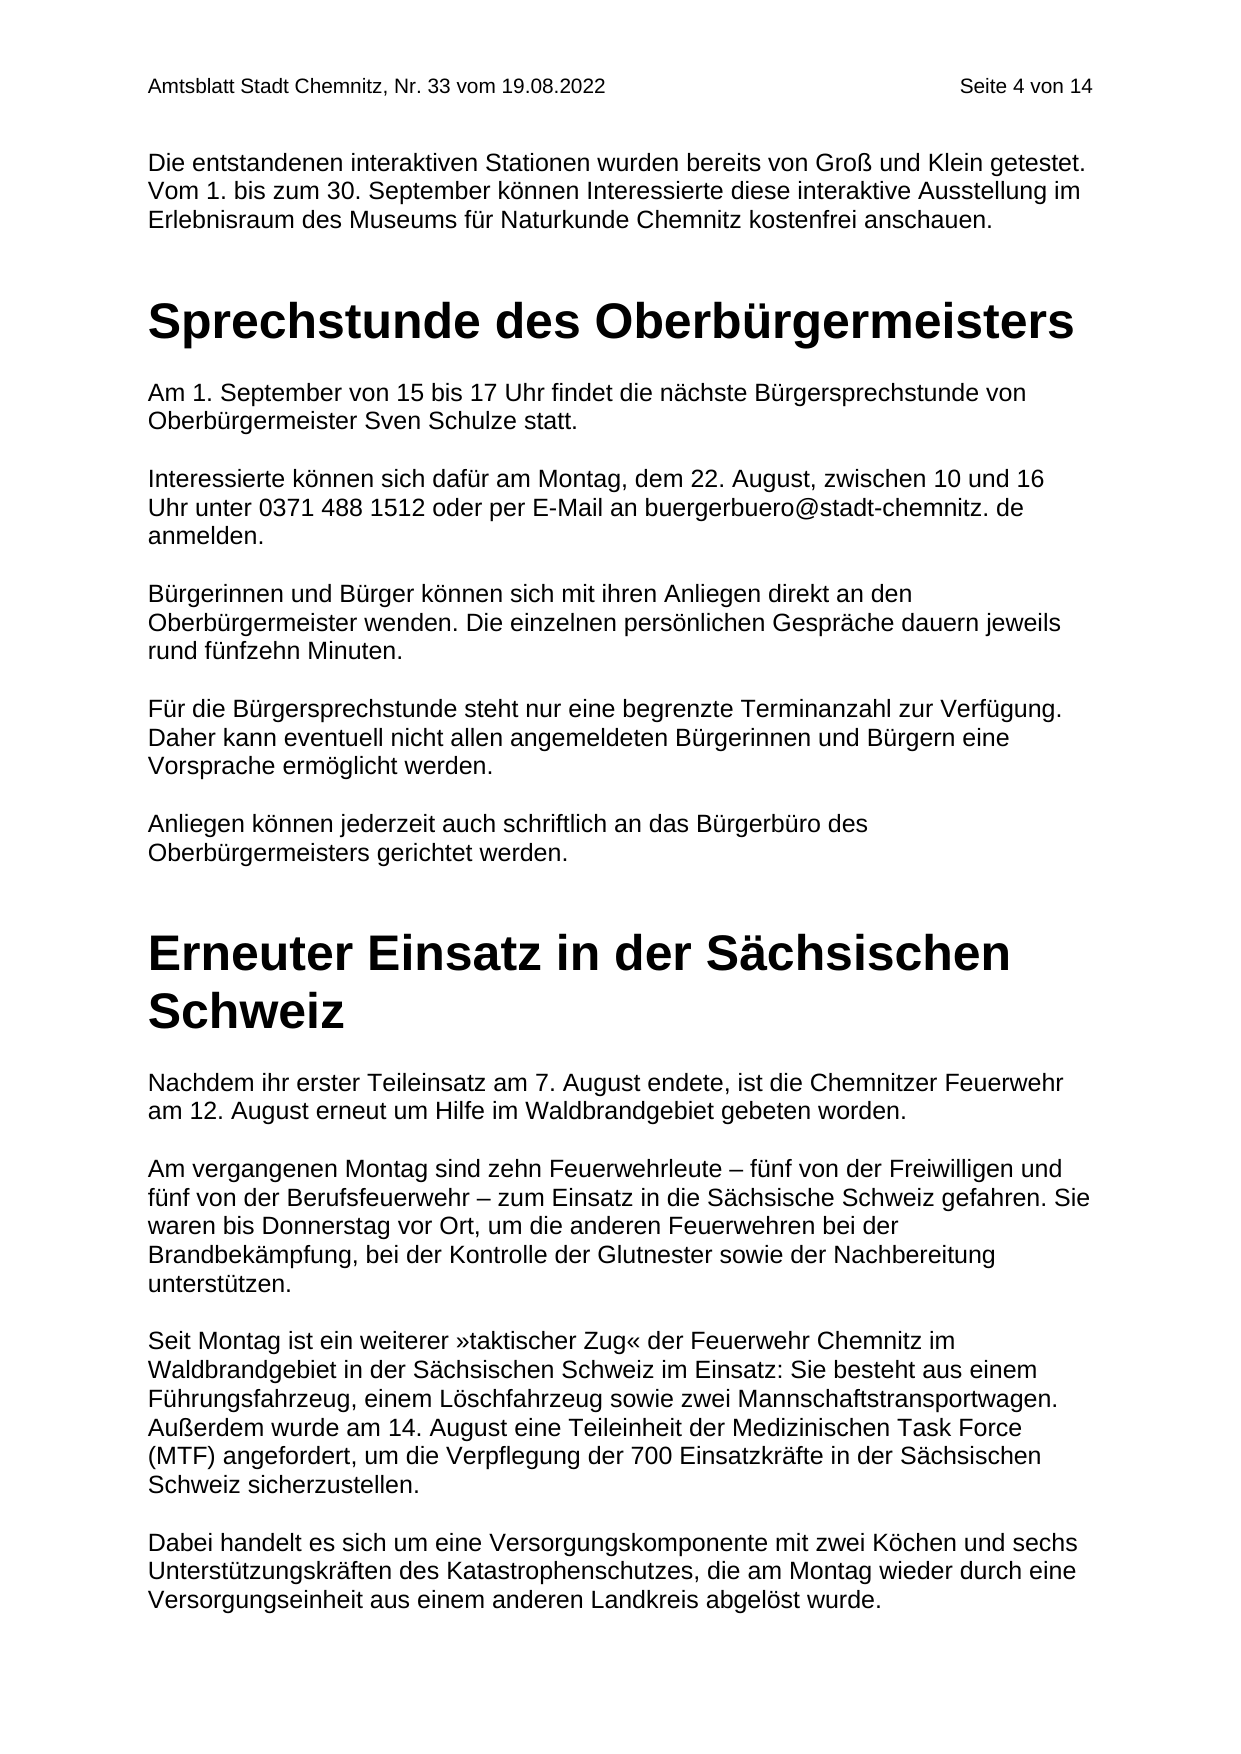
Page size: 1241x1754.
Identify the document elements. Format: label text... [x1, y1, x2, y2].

text Dabei handelt es sich um eine Versorgungskomponente mit zwei Köchen und sechs Unterstützungskräften des Katastrophenschutzes, die am Montag wieder durch eine Versorgungseinheit aus einem anderen Landkreis abgelöst wurde. [148, 1528, 1093, 1614]
text Am 1. September von 15 bis 17 Uhr findet die nächste Bürgersprechstunde von Oberbürgermeister Sven Schulze statt. [148, 378, 1093, 435]
text Seit Montag ist ein weiterer »taktischer Zug« der Feuerwehr Chemnitz im Waldbrandgebiet in der Sächsischen Schweiz im Einsatz: Sie besteht aus einem Führungsfahrzeug, einem Löschfahrzeug sowie zwei Mannschaftstransportwagen. Außerdem wurde am 14. August eine Teileinheit der Medizinischen Task Force (MTF) angefordert, um die Verpflegung der 700 Einsatzkräfte in der Sächsischen Schweiz sicherzustellen. [148, 1326, 1093, 1499]
text Anliegen können jederzeit auch schriftlich an das Bürgerbüro des Oberbürgermeisters gerichtet werden. [148, 809, 1093, 866]
text Interessierte können sich dafür am Montag, dem 22. August, zwischen 10 und 16 Uhr unter 0371 488 1512 oder per E-Mail an buergerbuero@stadt-chemnitz. de anmelden. [148, 464, 1093, 550]
text Für die Bürgersprechstunde steht nur eine begrenzte Terminanzahl zur Verfügung. Daher kann eventuell nicht allen angemeldeten Bürgerinnen und Bürgern eine Vorsprache ermöglicht werden. [148, 694, 1093, 780]
text Am vergangenen Montag sind zehn Feuerwehrleute – fünf von der Freiwilligen und fünf von der Berufsfeuerwehr – zum Einsatz in die Sächsische Schweiz gefahren. Sie waren bis Donnerstag vor Ort, um die anderen Feuerwehren bei der Brandbekämpfung, bei der Kontrolle der Glutnester sowie der Nachbereitung unterstützen. [148, 1154, 1093, 1298]
text Nachdem ihr erster Teileinsatz am 7. August endete, ist die Chemnitzer Feuerwehr am 12. August erneut um Hilfe im Waldbrandgebiet gebeten worden. [148, 1068, 1093, 1125]
subtitle Sprechstunde des Oberbürgermeisters [148, 291, 1093, 349]
subtitle Erneuter Einsatz in der Sächsischen Schweiz [148, 924, 1093, 1039]
text Bürgerinnen und Bürger können sich mit ihren Anliegen direkt an den Oberbürgermeister wenden. Die einzelnen persönlichen Gespräche dauern jeweils rund fünfzehn Minuten. [148, 579, 1093, 665]
text Die entstandenen interaktiven Stationen wurden bereits von Groß und Klein getestet. Vom 1. bis zum 30. September können Interessierte diese interaktive Ausstellung im Erlebnisraum des Museums für Naturkunde Chemnitz kostenfrei anschauen. [148, 148, 1093, 234]
